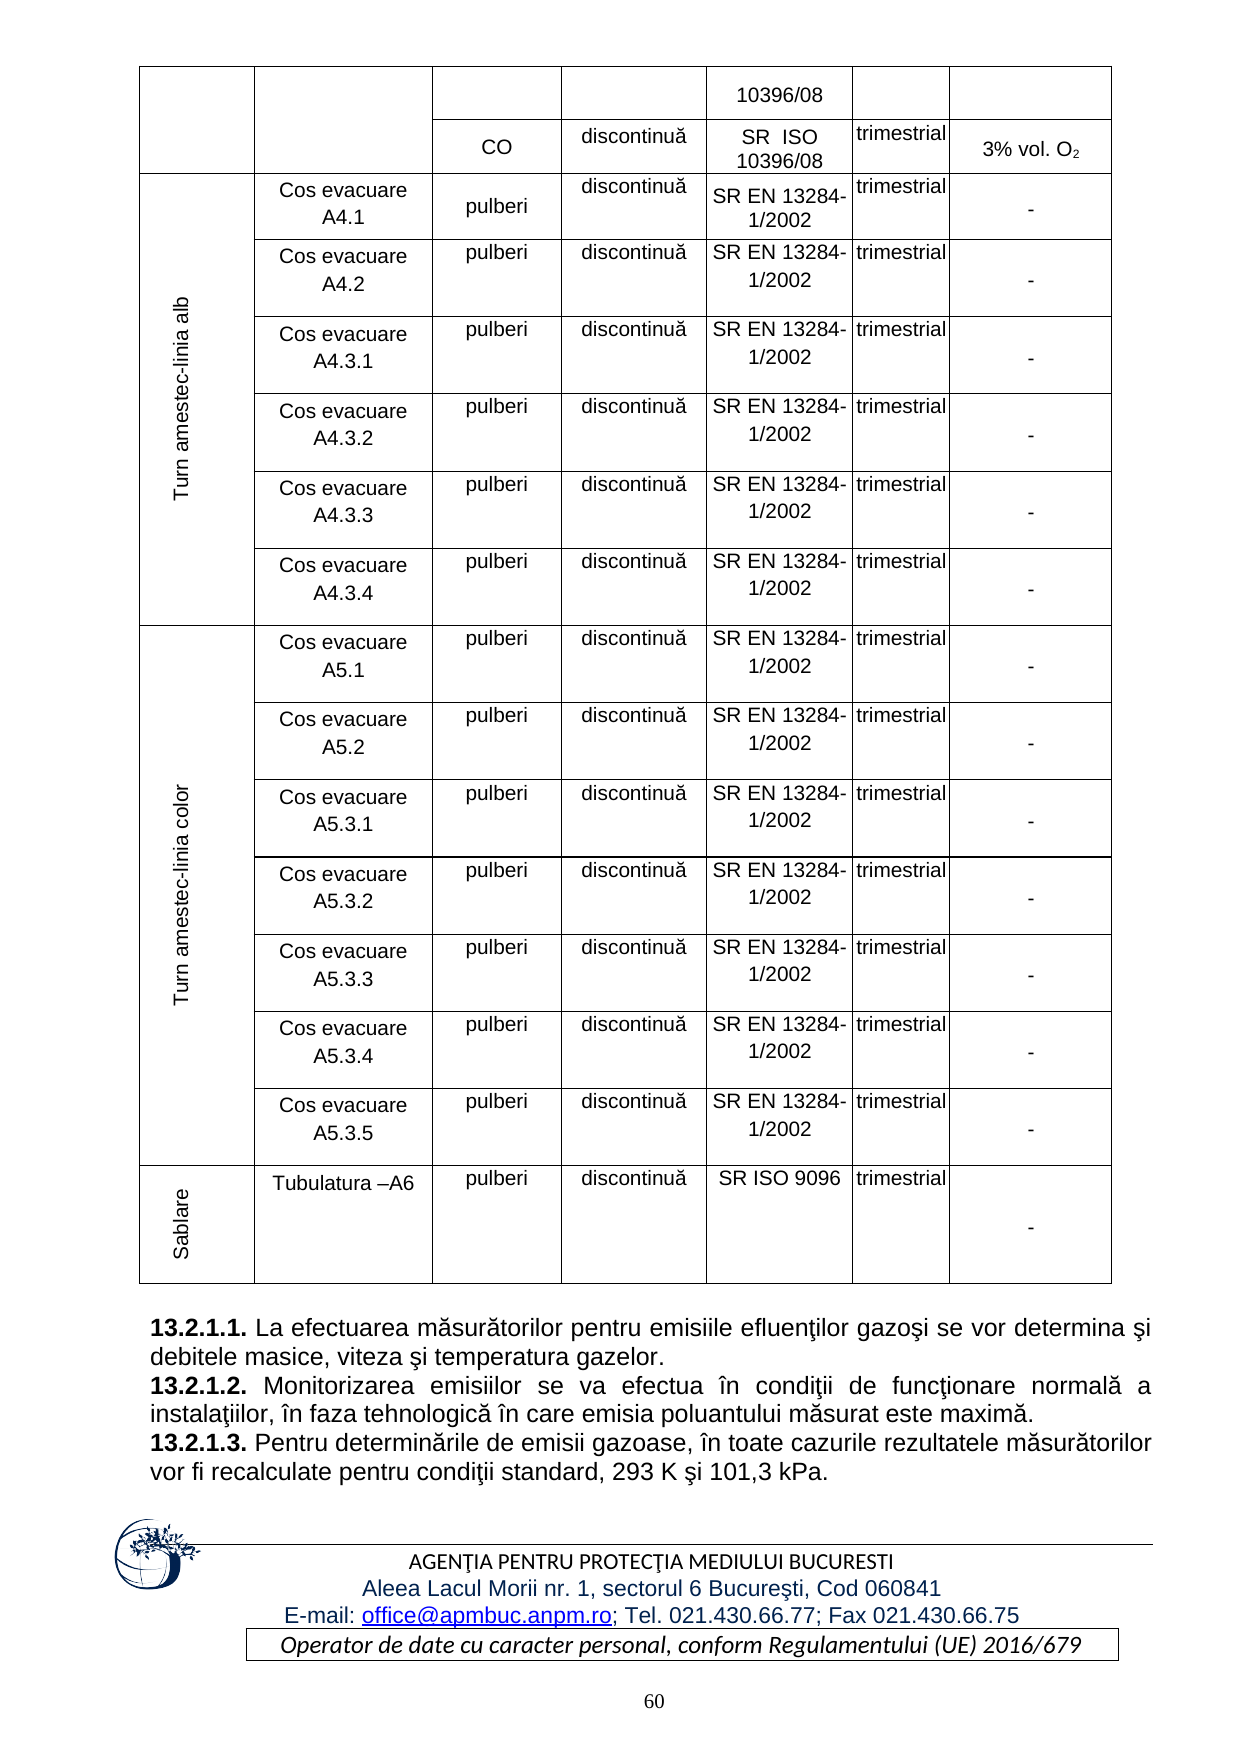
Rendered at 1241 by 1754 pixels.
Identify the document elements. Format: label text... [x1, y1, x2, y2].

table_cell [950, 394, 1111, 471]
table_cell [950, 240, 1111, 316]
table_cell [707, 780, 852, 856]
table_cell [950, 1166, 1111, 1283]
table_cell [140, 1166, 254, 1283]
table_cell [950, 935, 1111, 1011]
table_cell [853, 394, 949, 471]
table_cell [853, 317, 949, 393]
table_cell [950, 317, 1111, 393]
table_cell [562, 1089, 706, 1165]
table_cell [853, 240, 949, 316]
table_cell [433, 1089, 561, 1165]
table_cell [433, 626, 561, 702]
text 13.2.1.1. La efectuarea măsurătorilor pentru emisiile efluenţilor gazoşi se vor determina şi debitele masice, viteza şi temperatura gazelor. [150, 1313, 1153, 1371]
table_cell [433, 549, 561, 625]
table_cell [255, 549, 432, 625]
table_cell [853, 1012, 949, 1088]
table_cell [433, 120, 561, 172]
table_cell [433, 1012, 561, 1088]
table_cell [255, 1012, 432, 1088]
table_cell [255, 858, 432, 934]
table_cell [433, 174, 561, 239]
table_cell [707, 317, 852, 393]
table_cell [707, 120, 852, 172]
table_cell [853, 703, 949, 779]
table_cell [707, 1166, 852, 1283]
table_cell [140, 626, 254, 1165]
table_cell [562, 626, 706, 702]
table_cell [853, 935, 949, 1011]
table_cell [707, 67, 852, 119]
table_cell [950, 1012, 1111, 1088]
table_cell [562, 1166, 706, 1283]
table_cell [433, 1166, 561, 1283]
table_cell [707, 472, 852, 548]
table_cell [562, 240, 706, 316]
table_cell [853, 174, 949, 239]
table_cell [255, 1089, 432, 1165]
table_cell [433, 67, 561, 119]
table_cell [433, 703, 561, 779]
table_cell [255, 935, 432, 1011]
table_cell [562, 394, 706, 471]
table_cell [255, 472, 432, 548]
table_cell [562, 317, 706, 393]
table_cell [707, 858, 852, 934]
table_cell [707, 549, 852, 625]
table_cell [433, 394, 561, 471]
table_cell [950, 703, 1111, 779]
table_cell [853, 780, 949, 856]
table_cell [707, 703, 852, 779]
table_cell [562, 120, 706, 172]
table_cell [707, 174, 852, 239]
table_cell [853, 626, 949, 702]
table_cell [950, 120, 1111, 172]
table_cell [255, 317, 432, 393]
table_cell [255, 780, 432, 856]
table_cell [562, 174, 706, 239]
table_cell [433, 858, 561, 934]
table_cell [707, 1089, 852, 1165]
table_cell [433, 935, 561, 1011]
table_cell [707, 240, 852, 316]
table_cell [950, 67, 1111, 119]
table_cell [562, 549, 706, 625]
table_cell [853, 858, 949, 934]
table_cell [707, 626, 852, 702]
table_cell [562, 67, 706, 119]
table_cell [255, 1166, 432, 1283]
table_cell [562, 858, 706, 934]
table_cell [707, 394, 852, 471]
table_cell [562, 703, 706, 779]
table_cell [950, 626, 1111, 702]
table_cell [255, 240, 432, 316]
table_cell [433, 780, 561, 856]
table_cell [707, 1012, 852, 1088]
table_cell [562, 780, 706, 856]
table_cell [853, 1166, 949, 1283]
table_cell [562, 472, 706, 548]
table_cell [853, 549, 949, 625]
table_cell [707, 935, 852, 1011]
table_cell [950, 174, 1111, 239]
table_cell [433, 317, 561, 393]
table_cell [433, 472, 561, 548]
text 13.2.1.2. Monitorizarea emisiilor se va efectua în condiţii de funcţionare normală a instalaţiilor, în faza tehnologică în care emisia poluantului măsurat este maximă. [150, 1371, 1153, 1428]
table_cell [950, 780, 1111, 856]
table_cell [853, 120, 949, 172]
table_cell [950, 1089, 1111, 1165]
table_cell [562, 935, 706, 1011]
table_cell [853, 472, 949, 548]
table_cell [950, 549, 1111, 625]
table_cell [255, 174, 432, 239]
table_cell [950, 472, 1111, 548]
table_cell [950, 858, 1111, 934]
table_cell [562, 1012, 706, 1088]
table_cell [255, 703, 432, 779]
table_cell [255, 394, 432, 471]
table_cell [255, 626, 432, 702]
text 13.2.1.3. Pentru determinările de emisii gazoase, în toate cazurile rezultatele măsurătorilor vor fi recalculate pentru condiţii standard, 293 K şi 101,3 kPa. [150, 1428, 1153, 1486]
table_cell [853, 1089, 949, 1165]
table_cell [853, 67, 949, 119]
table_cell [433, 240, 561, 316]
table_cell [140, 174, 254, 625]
